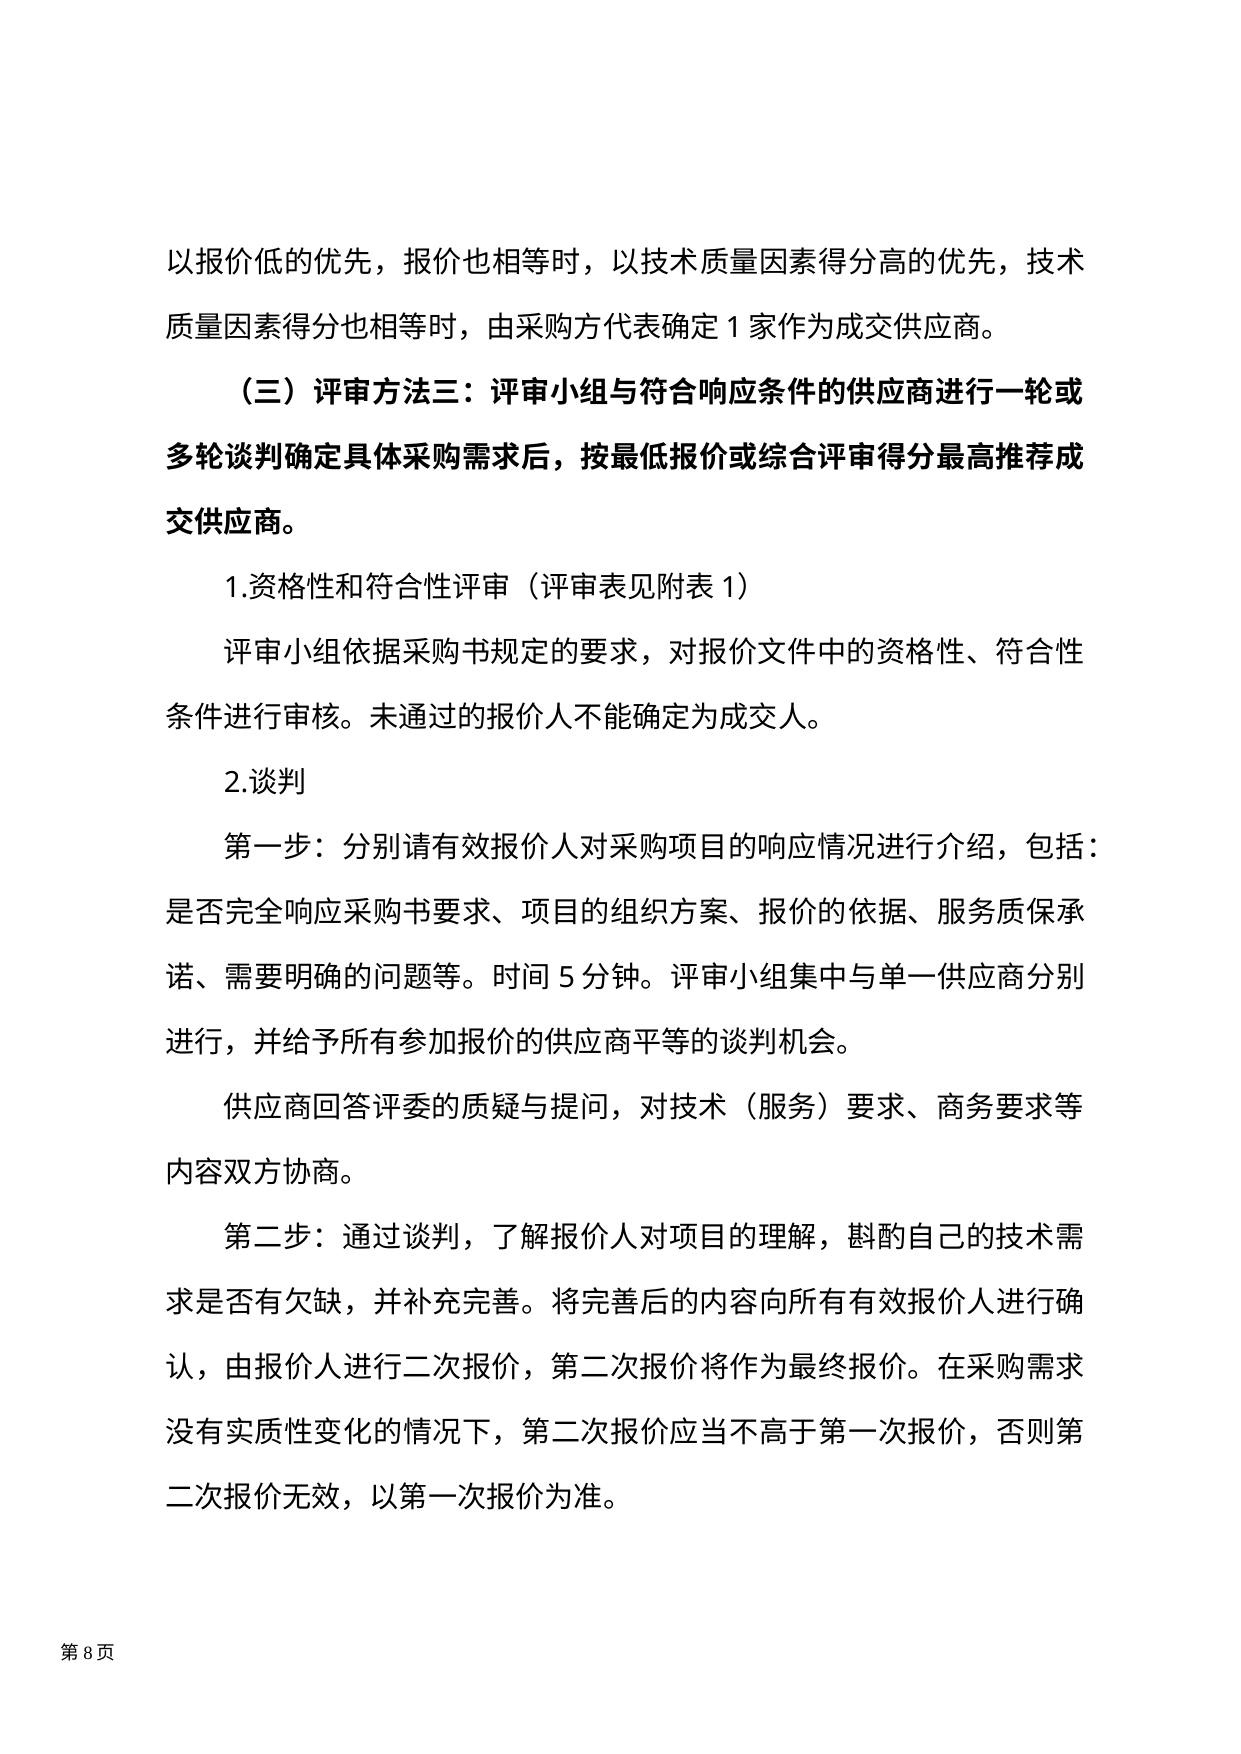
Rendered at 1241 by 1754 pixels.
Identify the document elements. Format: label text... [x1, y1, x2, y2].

text 第一步：分别请有效报价人对采购项目的响应情况进行介绍，包括：是否完全响应采购书要求、项目的组织方案、报价的依据、服务质保承诺、需要明确的问题等。时间5分钟。评审小组集中与单一供应商分别进行，并给予所有参加报价的供应商平等的谈判机会。 [165, 812, 1087, 1072]
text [165, 227, 1087, 357]
text 第二步：通过谈判，了解报价人对项目的理解，斟酌自己的技术需求是否有欠缺，并补充完善。将完善后的内容向所有有效报价人进行确认，由报价人进行二次报价，第二次报价将作为最终报价。在采购需求没有实质性变化的情况下，第二次报价应当不高于第一次报价，否则第二次报价无效，以第一次报价为准。 [165, 1202, 1087, 1527]
text 1.资格性和符合性评审（评审表见附表1） [165, 552, 1087, 617]
text 供应商回答评委的质疑与提问，对技术（服务）要求、商务要求等内容双方协商。 [165, 1072, 1087, 1202]
text 2.谈判 [165, 747, 1087, 812]
text 评审小组依据采购书规定的要求，对报价文件中的资格性、符合性条件进行审核。未通过的报价人不能确定为成交人。 [165, 617, 1087, 747]
text （三）评审方法三：评审小组与符合响应条件的供应商进行一轮或多轮谈判确定具体采购需求后，按最低报价或综合评审得分最高推荐成交供应商。 [165, 357, 1087, 552]
